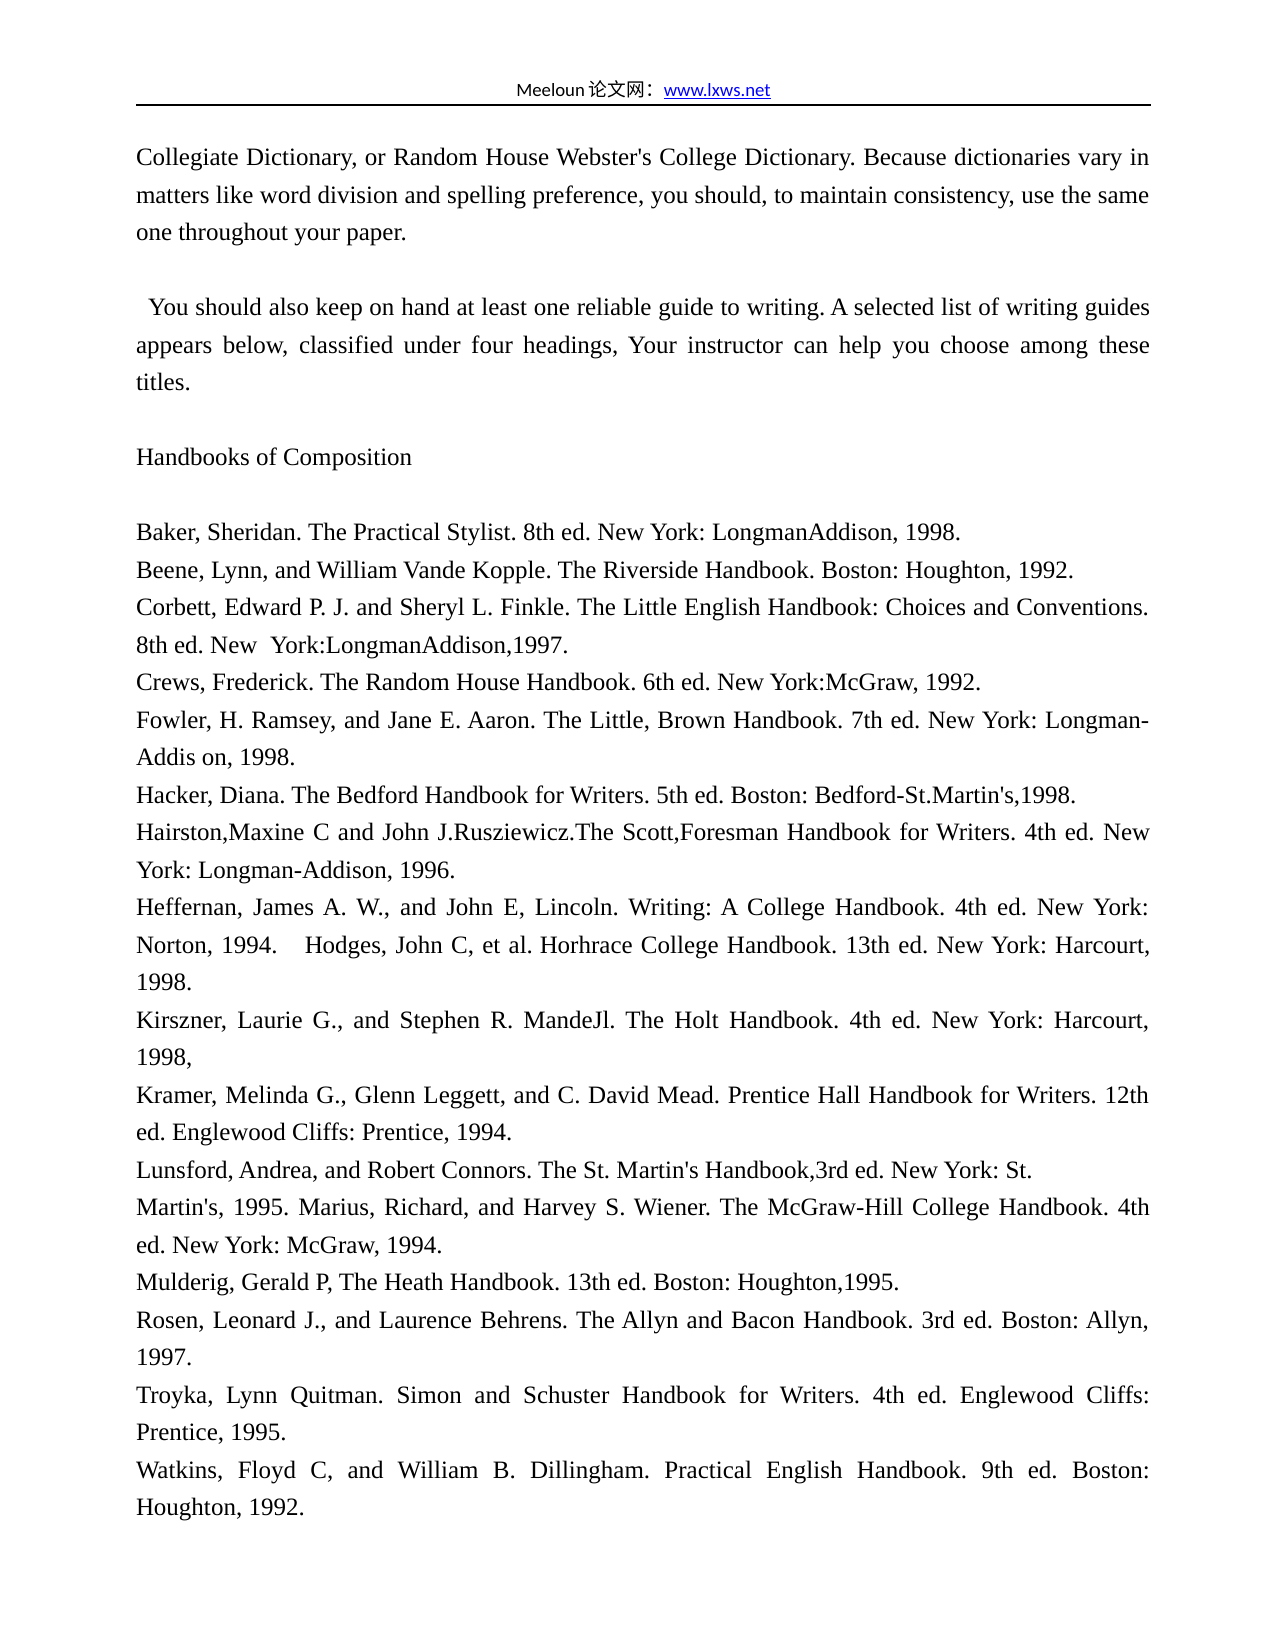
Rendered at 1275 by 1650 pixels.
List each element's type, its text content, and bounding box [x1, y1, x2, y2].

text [136, 136, 1151, 811]
text Troyka, Lynn Quitman. Simon and Schuster Handbook for Writers. 4th ed. Englewood Cliffs: Prentice, 1995. Watkins, Floyd C, and William B. Dillingham. Practical English Handbook. 9th ed. Boston: Houghton, 1992. [136, 1373, 1151, 1523]
text Hairston,Maxine C and John J.Rusziewicz.The Scott,Foresman Handbook for Writers. 4th ed. New York: Longman-Addison, 1996. Heffernan, James A. W., and John E, Lincoln. Writing: A College Handbook. 4th ed. New York: Norton, 1994. Hodges, John C, et al. Horhrace College Handbook. 13th ed. New York: Harcourt, 1998. Kirszner, Laurie G., and Stephen R. MandeJl. The Holt Handbook. 4th ed. New York: Harcourt, 1998, Kramer, Melinda G., Glenn Leggett, and C. David Mead. Prentice Hall Handbook for Writers. 12th ed. Englewood Cliffs: Prentice, 1994. Lunsford, Andrea, and Robert Connors. The St. Martin's Handbook,3rd ed. New York: St. Martin's, 1995. Marius, Richard, and Harvey S. Wiener. The McGraw-Hill College Handbook. 4th ed. New York: McGraw, 1994. Mulderig, Gerald P, The Heath Handbook. 13th ed. Boston: Houghton,1995. Rosen, Leonard J., and Laurence Behrens. The Allyn and Bacon Handbook. 3rd ed. Boston: Allyn, 1997. [136, 811, 1151, 1373]
